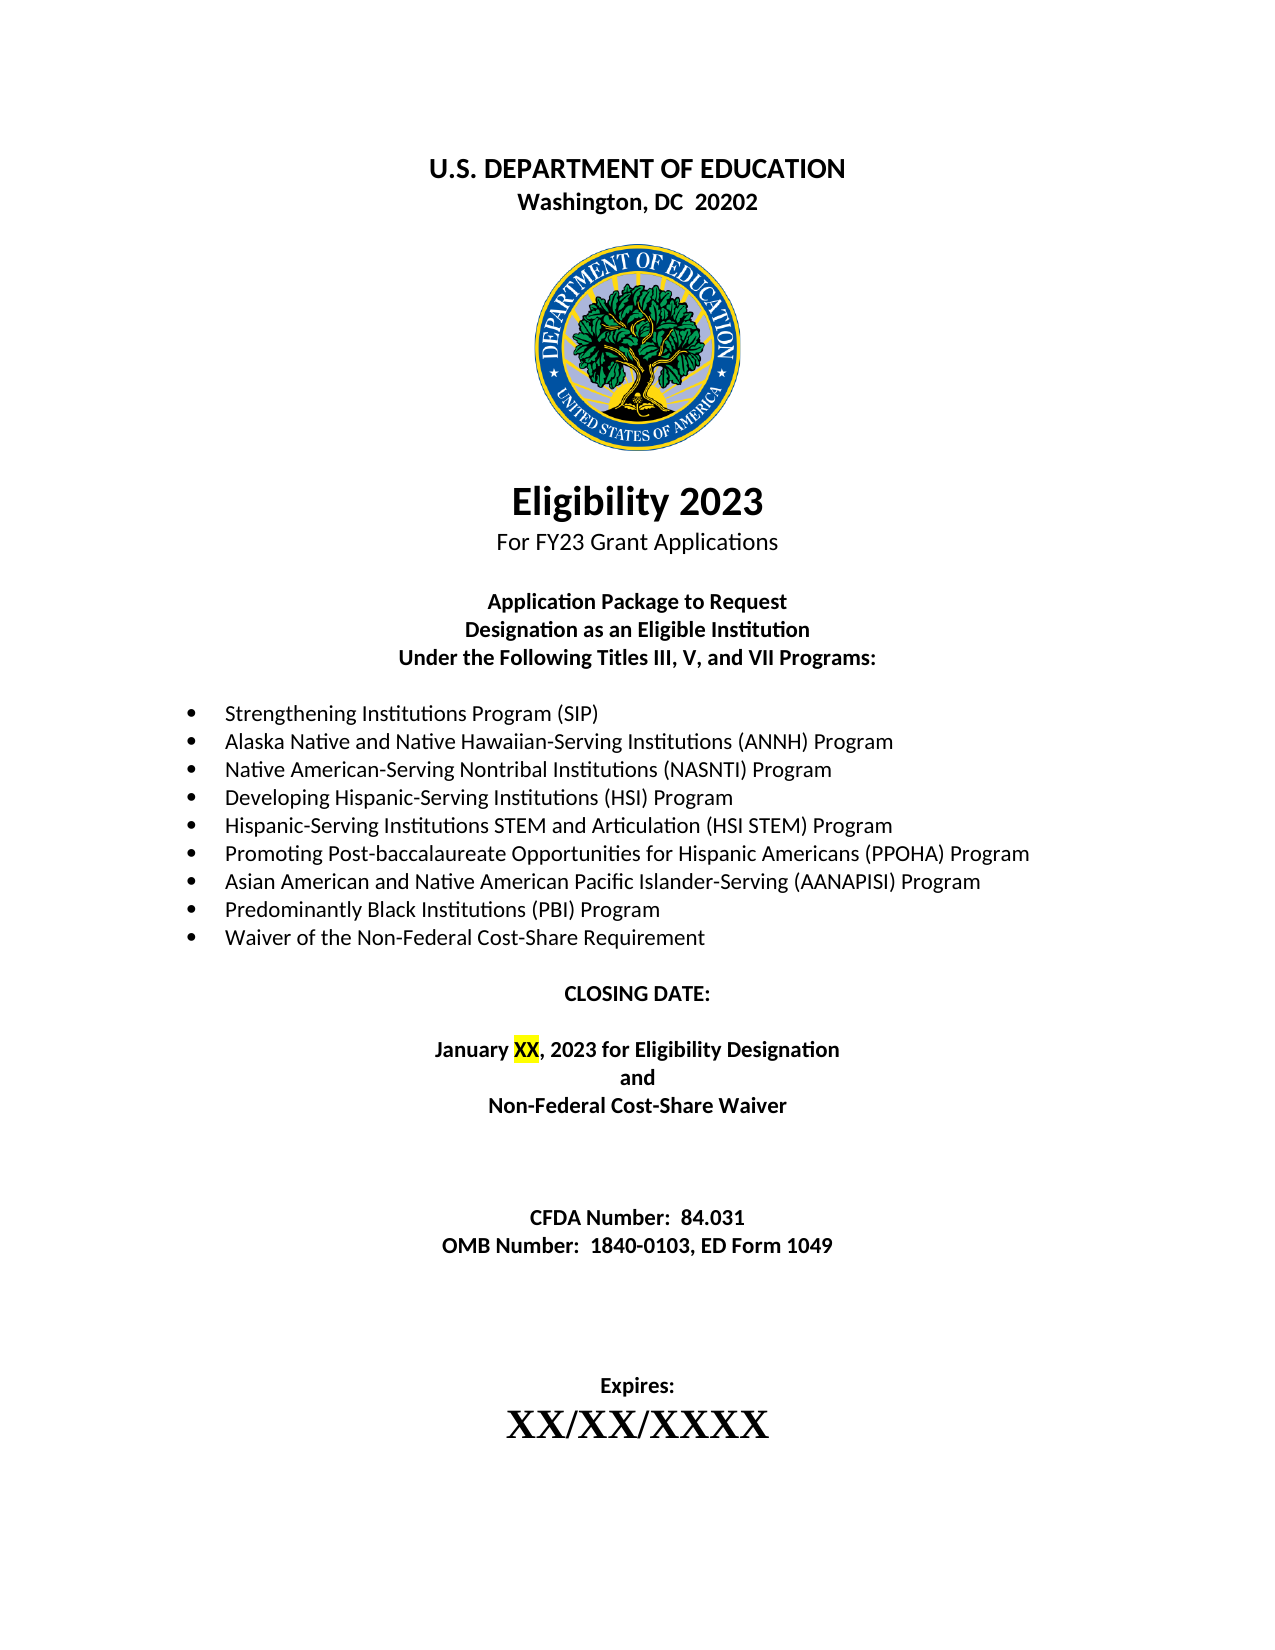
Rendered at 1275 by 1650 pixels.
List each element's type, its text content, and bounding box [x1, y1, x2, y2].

list Alaska Native and Native Hawaiian-Serving Institutions (ANNH) Program [187, 727, 1125, 755]
text Eligibility 2023 [150, 475, 1125, 526]
list Promoting Post-baccalaureate Opportunities for Hispanic Americans (PPOHA) Program [187, 839, 1125, 867]
text Application Package to Request [150, 587, 1125, 615]
list Developing Hispanic-Serving Institutions (HSI) Program [187, 783, 1125, 811]
list Waiver of the Non-Federal Cost-Share Requirement [187, 923, 1125, 979]
text U.S. DEPARTMENT OF EDUCATION [150, 150, 1125, 186]
text Expires: [150, 1372, 1125, 1399]
list Strengthening Institutions Program (SIP) [187, 699, 1125, 727]
text Washington, DC 20202 [150, 186, 1125, 216]
list Asian American and Native American Pacific Islander-Serving (AANAPISI) Program [187, 867, 1125, 895]
text For FY23 Grant Applications [150, 526, 1125, 556]
text Designation as an Eligible Institution [150, 615, 1125, 643]
picture [534, 244, 741, 451]
list Hispanic-Serving Institutions STEM and Articulation (HSI STEM) Program [187, 811, 1125, 839]
list Predominantly Black Institutions (PBI) Program [187, 895, 1125, 923]
text January XX, 2023 for Eligibility Designation [150, 1035, 514, 1063]
text CFDA Number: 84.031 [150, 1203, 1125, 1231]
text January XX, 2023 for Eligibility Designation [539, 1035, 1125, 1063]
text XX/XX/XXXX [150, 1399, 1125, 1447]
text and [150, 1063, 1125, 1091]
text Non-Federal Cost-Share Waiver [150, 1091, 1125, 1119]
text Under the Following Titles III, V, and VII Programs: [150, 643, 1125, 699]
text OMB Number: 1840-0103, ED Form 1049 [150, 1231, 1125, 1259]
list Native American-Serving Nontribal Institutions (NASNTI) Program [187, 755, 1125, 783]
text CLOSING DATE: [150, 979, 1125, 1007]
